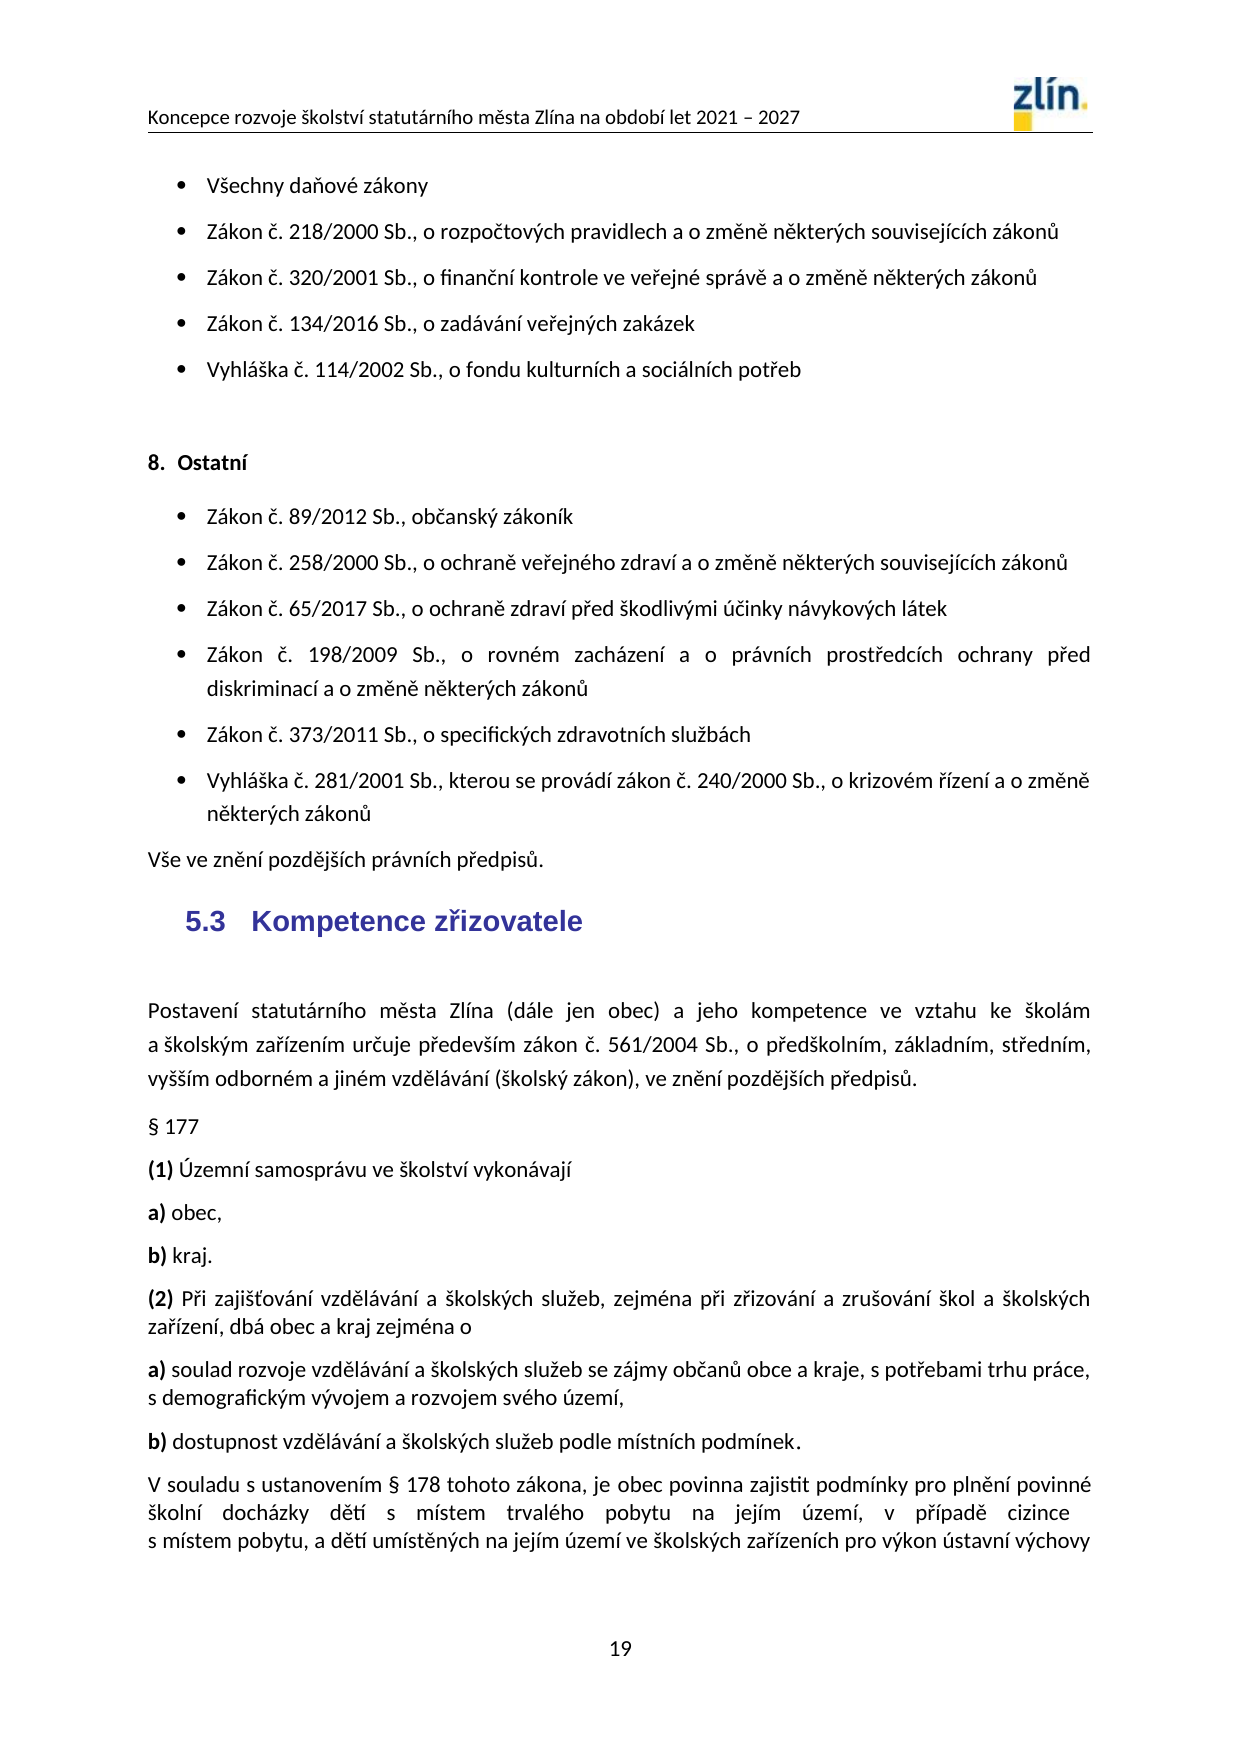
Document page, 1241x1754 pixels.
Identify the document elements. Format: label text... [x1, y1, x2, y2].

text Postavení statutárního města Zlína (dále jen obec) a jeho kompetence ve vztahu ke školám a školským zařízením určuje především zákon č. 561/2004 Sb., o předškolním, základním, středním, vyšším odborném a jiném vzdělávání (školský zákon), ve znění pozdějších předpisů. [148, 997, 1093, 1092]
text Vše ve znění pozdějších právních předpisů. [148, 846, 1093, 873]
text § 177 [148, 1112, 1093, 1140]
subtitle Kompetence zřizovatele [185, 904, 1093, 938]
list Zákon č. 65/2017 Sb., o ochraně zdraví před škodlivými účinky návykových látek [177, 594, 1093, 622]
text (1) Územní samosprávu ve školství vykonávají [148, 1155, 1093, 1183]
text a) soulad rozvoje vzdělávání a školských služeb se zájmy občanů obce a kraje, s potřebami trhu práce, s demografickým vývojem a rozvojem svého území, [148, 1355, 1093, 1411]
list Všechny daňové zákony [177, 171, 1093, 199]
picture [1013, 77, 1088, 131]
list Zákon č. 218/2000 Sb., o rozpočtových pravidlech a o změně některých souvisejících zákonů [177, 217, 1093, 246]
list Vyhláška č. 281/2001 Sb., kterou se provádí zákon č. 240/2000 Sb., o krizovém řízení a o změně některých zákonů [177, 766, 1093, 827]
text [148, 1470, 1093, 1554]
list Zákon č. 258/2000 Sb., o ochraně veřejného zdraví a o změně některých souvisejících zákonů [177, 548, 1093, 576]
list Zákon č. 373/2011 Sb., o specifických zdravotních službách [177, 720, 1093, 748]
list Zákon č. 198/2009 Sb., o rovném zacházení a o právních prostředcích ochrany před diskriminací a o změně některých zákonů [177, 640, 1093, 702]
text a) obec, [148, 1198, 1093, 1226]
text b) kraj. [148, 1241, 1093, 1269]
list Zákon č. 134/2016 Sb., o zadávání veřejných zakázek [177, 309, 1093, 338]
list Vyhláška č. 114/2002 Sb., o fondu kulturních a sociálních potřeb [177, 356, 1093, 384]
text (2) Při zajišťování vzdělávání a školských služeb, zejména při zřizování a zrušování škol a školských zařízení, dbá obec a kraj zejména o [148, 1284, 1093, 1340]
list Zákon č. 320/2001 Sb., o finanční kontrole ve veřejné správě a o změně některých zákonů [177, 263, 1093, 292]
list Ostatní [148, 448, 1093, 476]
text b) dostupnost vzdělávání a školských služeb podle místních podmínek. [148, 1426, 1093, 1455]
list Zákon č. 89/2012 Sb., občanský zákoník [177, 502, 1093, 530]
